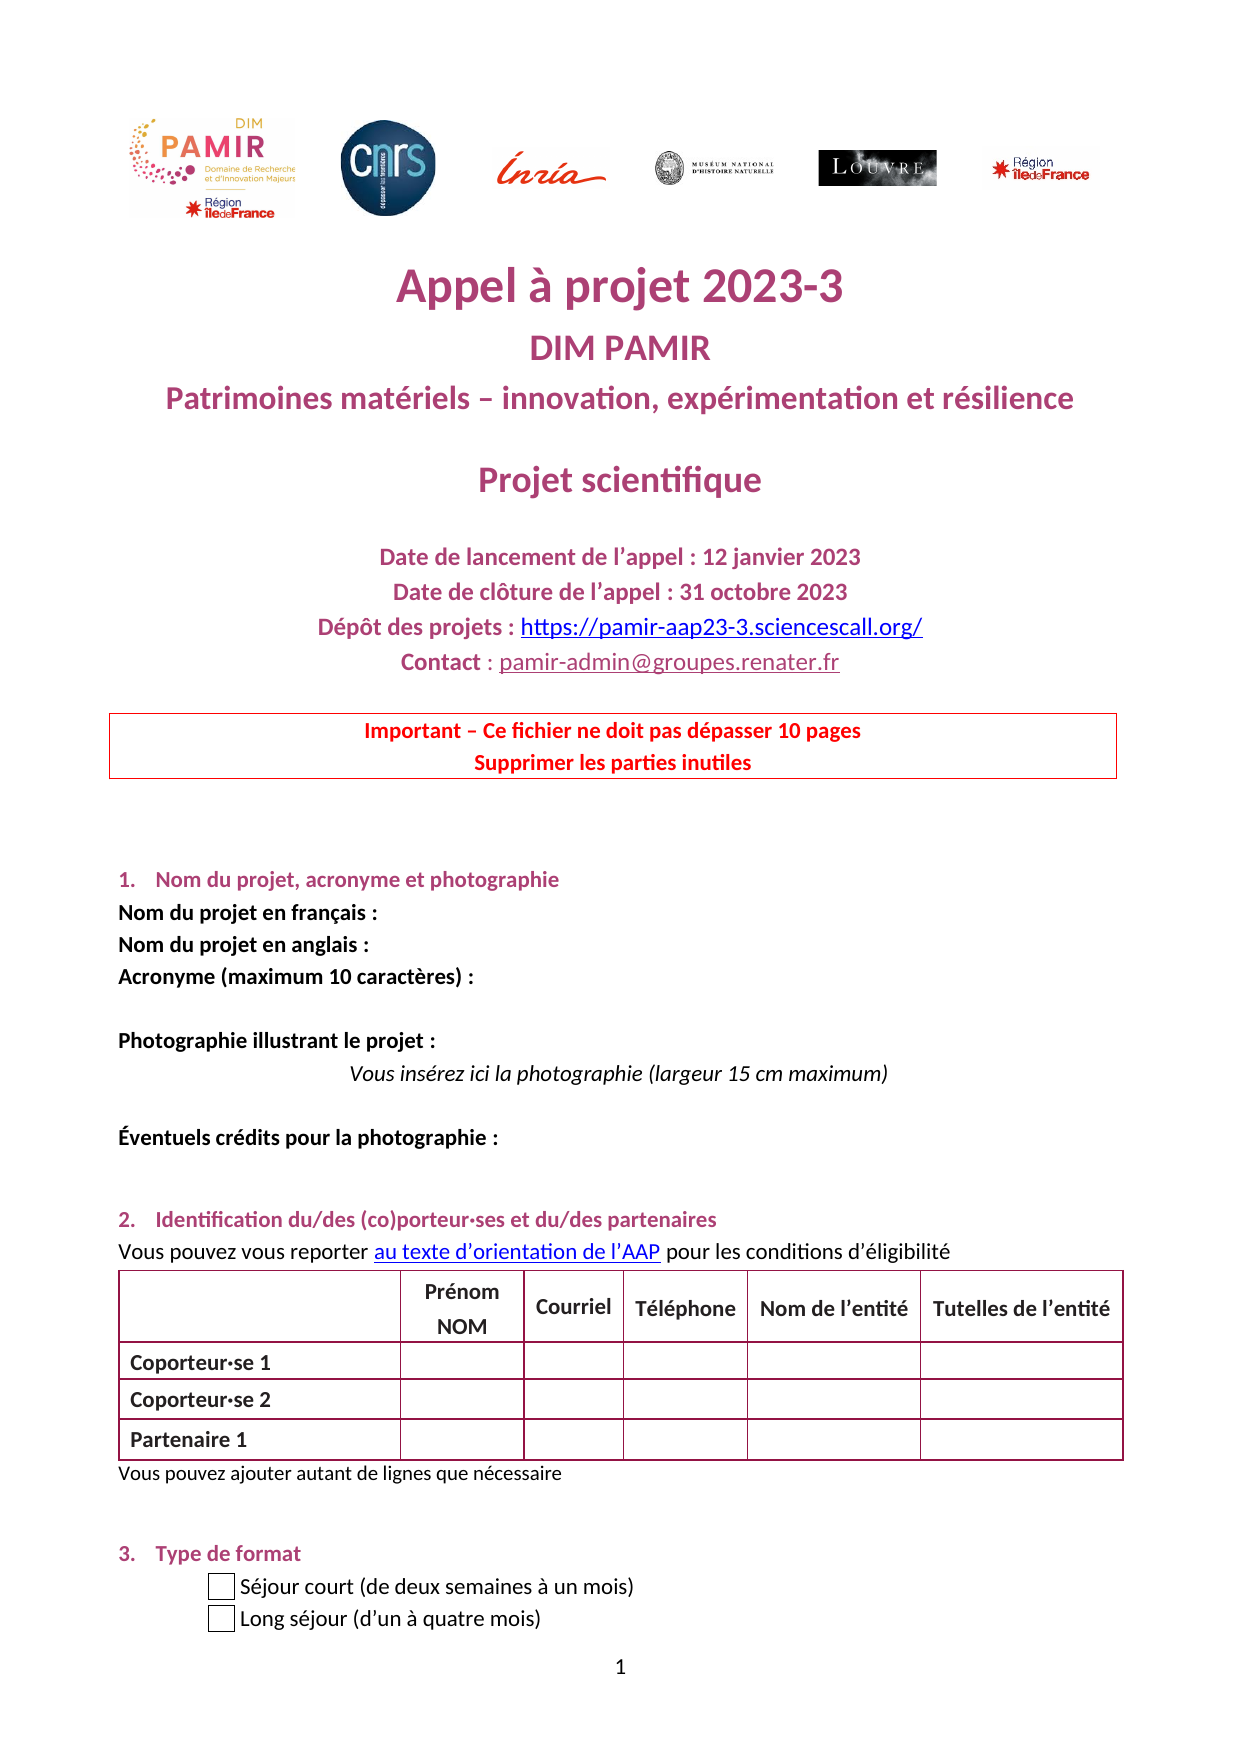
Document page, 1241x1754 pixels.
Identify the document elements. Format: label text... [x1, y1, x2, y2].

table_header Tutelles de l’entité [921, 1271, 1122, 1341]
text Appel à projet 2023-3 [118, 254, 1122, 315]
table_cell Partenaire 1 [120, 1420, 400, 1459]
text Dépôt des projets : https://pamir-aap23-3.sciencescall.org/ [118, 611, 1122, 641]
table_header Prénom NOM [401, 1271, 523, 1341]
table_header [470, 118, 633, 222]
text Important – Ce fichier ne doit pas dépasser 10 pages [110, 714, 1116, 744]
text Contact : pamir-admin@groupes.renater.fr [118, 646, 1122, 676]
subtitle Identification du/des (co)porteur·ses et du/des partenaires [118, 1205, 1122, 1233]
table_cell [624, 1420, 747, 1459]
text Vous pouvez vous reporter au texte d’orientation de l’AAP pour les conditions d’éligibilité [118, 1237, 1122, 1266]
text Long séjour (d’un à quatre mois) [207, 1604, 1122, 1632]
table_cell [624, 1343, 747, 1378]
table_cell [748, 1380, 920, 1418]
picture [340, 120, 436, 216]
text Date de clôture de l’appel : 31 octobre 2023 [118, 576, 1122, 606]
text DIM PAMIR [118, 324, 1122, 370]
picture [129, 118, 296, 218]
table_cell [401, 1343, 523, 1378]
text Vous insérez ici la photographie (largeur 15 cm maximum) [118, 1059, 1122, 1087]
table_header [120, 1271, 400, 1341]
text Séjour court (de deux semaines à un mois) [207, 1572, 1122, 1600]
picture [655, 151, 774, 185]
table_cell [401, 1420, 523, 1459]
text Date de lancement de l’appel : 12 janvier 2023 [118, 541, 1122, 571]
table_header [118, 118, 306, 222]
subtitle Type de format [118, 1539, 1122, 1568]
text Éventuels crédits pour la photographie : [118, 1123, 1122, 1151]
table_header Courriel [525, 1271, 623, 1341]
table_cell [748, 1420, 920, 1459]
text Vous pouvez ajouter autant de lignes que nécessaire [118, 1461, 1122, 1486]
text Acronyme (maximum 10 caractères) : [118, 962, 1122, 990]
table_cell [624, 1380, 747, 1418]
table_cell [401, 1380, 523, 1418]
table_header [959, 118, 1122, 222]
picture [492, 147, 611, 189]
table_cell [921, 1343, 1122, 1378]
picture [818, 150, 937, 186]
table_cell [525, 1343, 623, 1378]
table_cell Coporteur·se 2 [120, 1380, 400, 1418]
table_cell [525, 1420, 623, 1459]
text Patrimoines matériels – innovation, expérimentation et résilience [118, 377, 1122, 417]
table_header Téléphone [624, 1271, 747, 1341]
text Projet scientifique [118, 456, 1122, 502]
table_header [633, 118, 796, 222]
subtitle Nom du projet, acronyme et photographie [118, 866, 1122, 894]
table_cell [525, 1380, 623, 1418]
table_cell Coporteur·se 1 [120, 1343, 400, 1378]
table_header [796, 118, 959, 222]
text Nom du projet en anglais : [118, 930, 1122, 958]
picture [981, 146, 1100, 190]
text Photographie illustrant le projet : [118, 1027, 1122, 1054]
table_cell [921, 1420, 1122, 1459]
table_header Nom de l’entité [748, 1271, 920, 1341]
table_cell [921, 1380, 1122, 1418]
text Nom du projet en français : [118, 898, 1122, 926]
text Supprimer les parties inutiles [110, 745, 1116, 778]
table_header [306, 118, 470, 222]
table_cell [748, 1343, 920, 1378]
